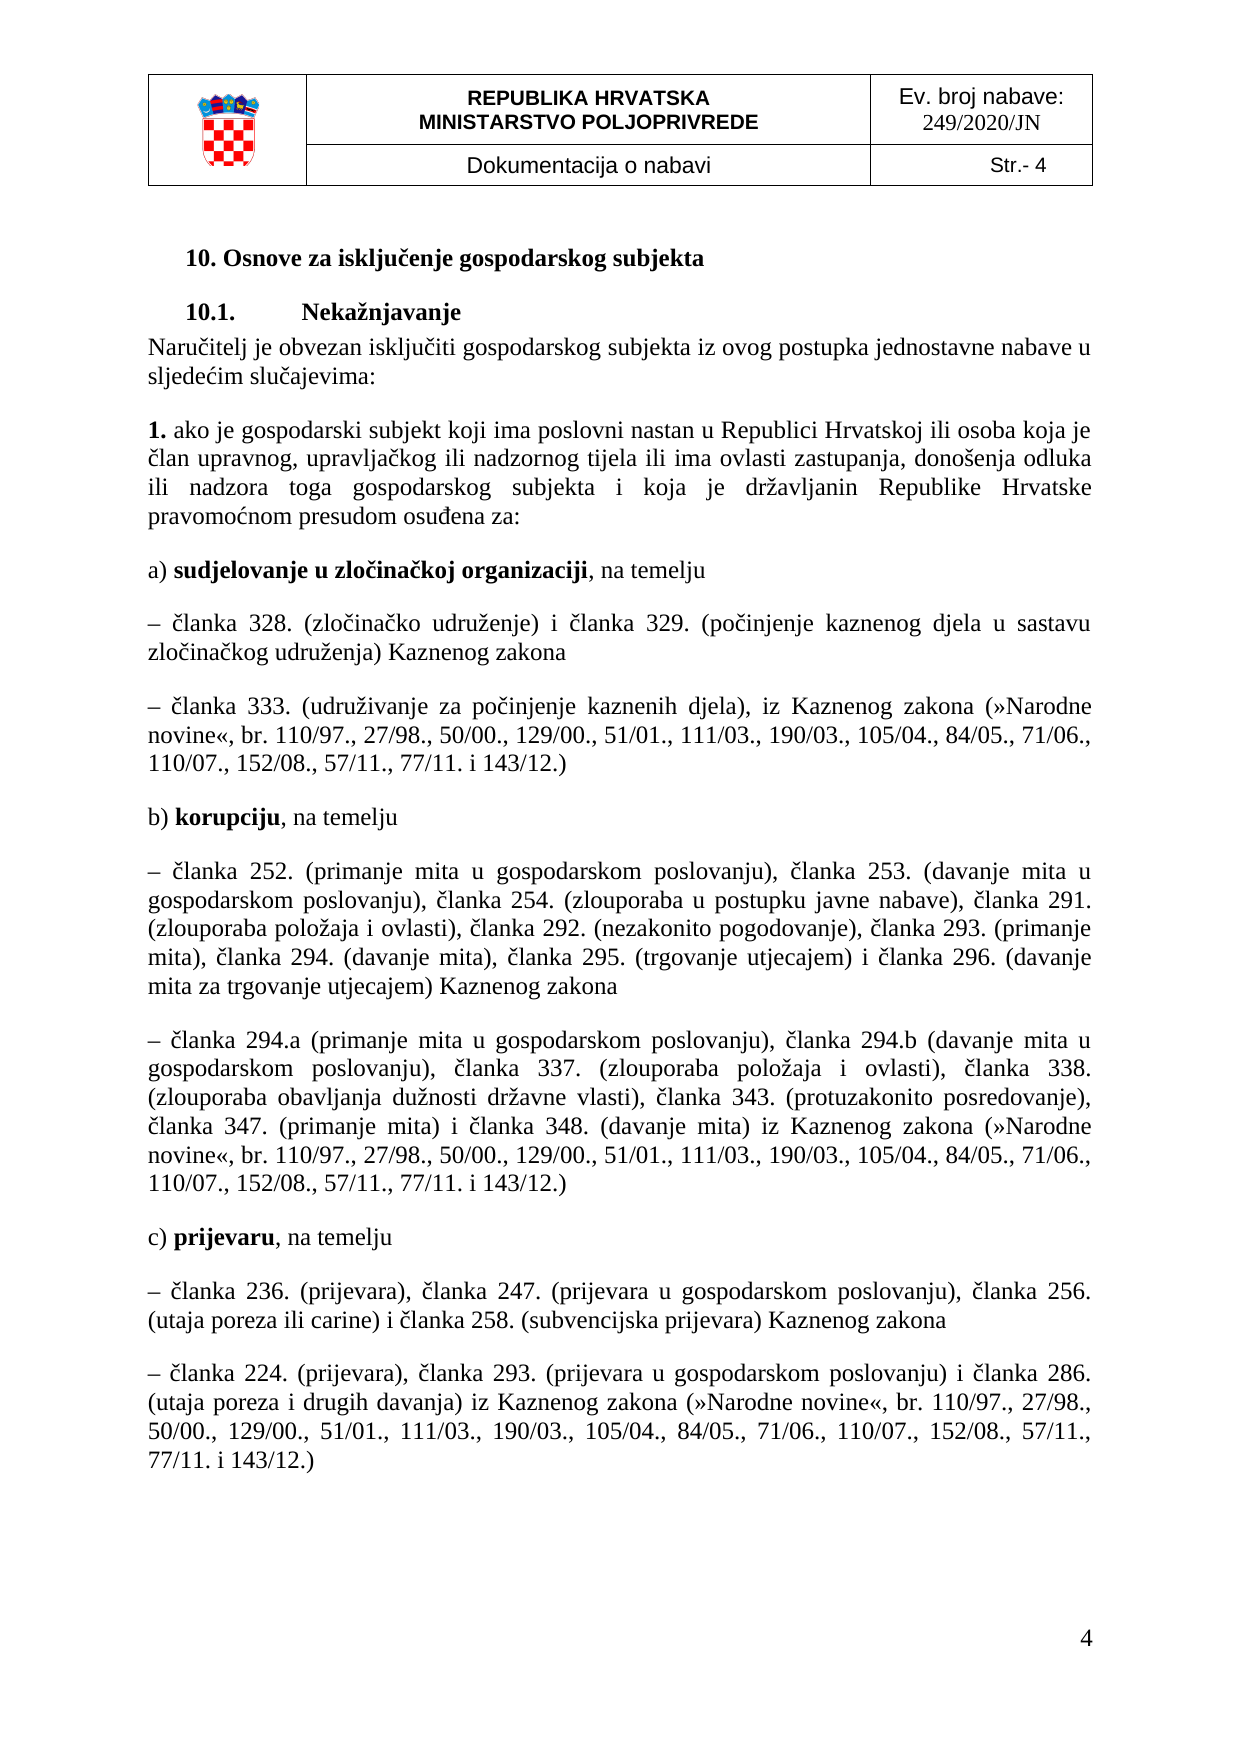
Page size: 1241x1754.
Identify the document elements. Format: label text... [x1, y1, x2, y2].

text 1. ako je gospodarski subjekt koji ima poslovni nastan u Republici Hrvatskoj ili osoba koja je član upravnog, upravljačkog ili nadzornog tijela ili ima ovlasti zastupanja, donošenja odluka ili nadzora toga gospodarskog subjekta i koja je državljanin Republike Hrvatske pravomoćnom presudom osuđena za: [148, 415, 1092, 530]
text – članka 333. (udruživanje za počinjenje kaznenih djela), iz Kaznenog zakona (»Narodne novine«, br. 110/97., 27/98., 50/00., 129/00., 51/01., 111/03., 190/03., 105/04., 84/05., 71/06., 110/07., 152/08., 57/11., 77/11. i 143/12.) [148, 691, 1092, 777]
text – članka 236. (prijevara), članka 247. (prijevara u gospodarskom poslovanju), članka 256. (utaja poreza ili carine) i članka 258. (subvencijska prijevara) Kaznenog zakona [148, 1276, 1092, 1333]
text Naručitelj je obvezan isključiti gospodarskog subjekta iz ovog postupka jednostavne nabave u sljedećim slučajevima: [148, 332, 1092, 390]
text – članka 294.a (primanje mita u gospodarskom poslovanju), članka 294.b (davanje mita u gospodarskom poslovanju), članka 337. (zlouporaba položaja i ovlasti), članka 338. (zlouporaba obavljanja dužnosti državne vlasti), članka 343. (protuzakonito posredovanje), članka 347. (primanje mita) i članka 348. (davanje mita) iz Kaznenog zakona (»Narodne novine«, br. 110/97., 27/98., 50/00., 129/00., 51/01., 111/03., 190/03., 105/04., 84/05., 71/06., 110/07., 152/08., 57/11., 77/11. i 143/12.) [148, 1025, 1092, 1197]
subtitle Osnove za isključenje gospodarskog subjekta [185, 243, 1092, 272]
text – članka 252. (primanje mita u gospodarskom poslovanju), članka 253. (davanje mita u gospodarskom poslovanju), članka 254. (zlouporaba u postupku javne nabave), članka 291. (zlouporaba položaja i ovlasti), članka 292. (nezakonito pogodovanje), članka 293. (primanje mita), članka 294. (davanje mita), članka 295. (trgovanje utjecajem) i članka 296. (davanje mita za trgovanje utjecajem) Kaznenog zakona [148, 856, 1092, 1000]
text – članka 224. (prijevara), članka 293. (prijevara u gospodarskom poslovanju) i članka 286. (utaja poreza i drugih davanja) iz Kaznenog zakona (»Narodne novine«, br. 110/97., 27/98., 50/00., 129/00., 51/01., 111/03., 190/03., 105/04., 84/05., 71/06., 110/07., 152/08., 57/11., 77/11. i 143/12.) [148, 1358, 1092, 1473]
text b) korupciju, na temelju [148, 802, 1092, 831]
text a) sudjelovanje u zločinačkoj organizaciji, na temelju [148, 555, 1092, 583]
subtitle Nekažnjavanje [185, 297, 1092, 326]
picture [197, 94, 260, 166]
text – članka 328. (zločinačko udruženje) i članka 329. (počinjenje kaznenog djela u sastavu zločinačkog udruženja) Kaznenog zakona [148, 608, 1092, 666]
text c) prijevaru, na temelju [148, 1222, 1092, 1251]
